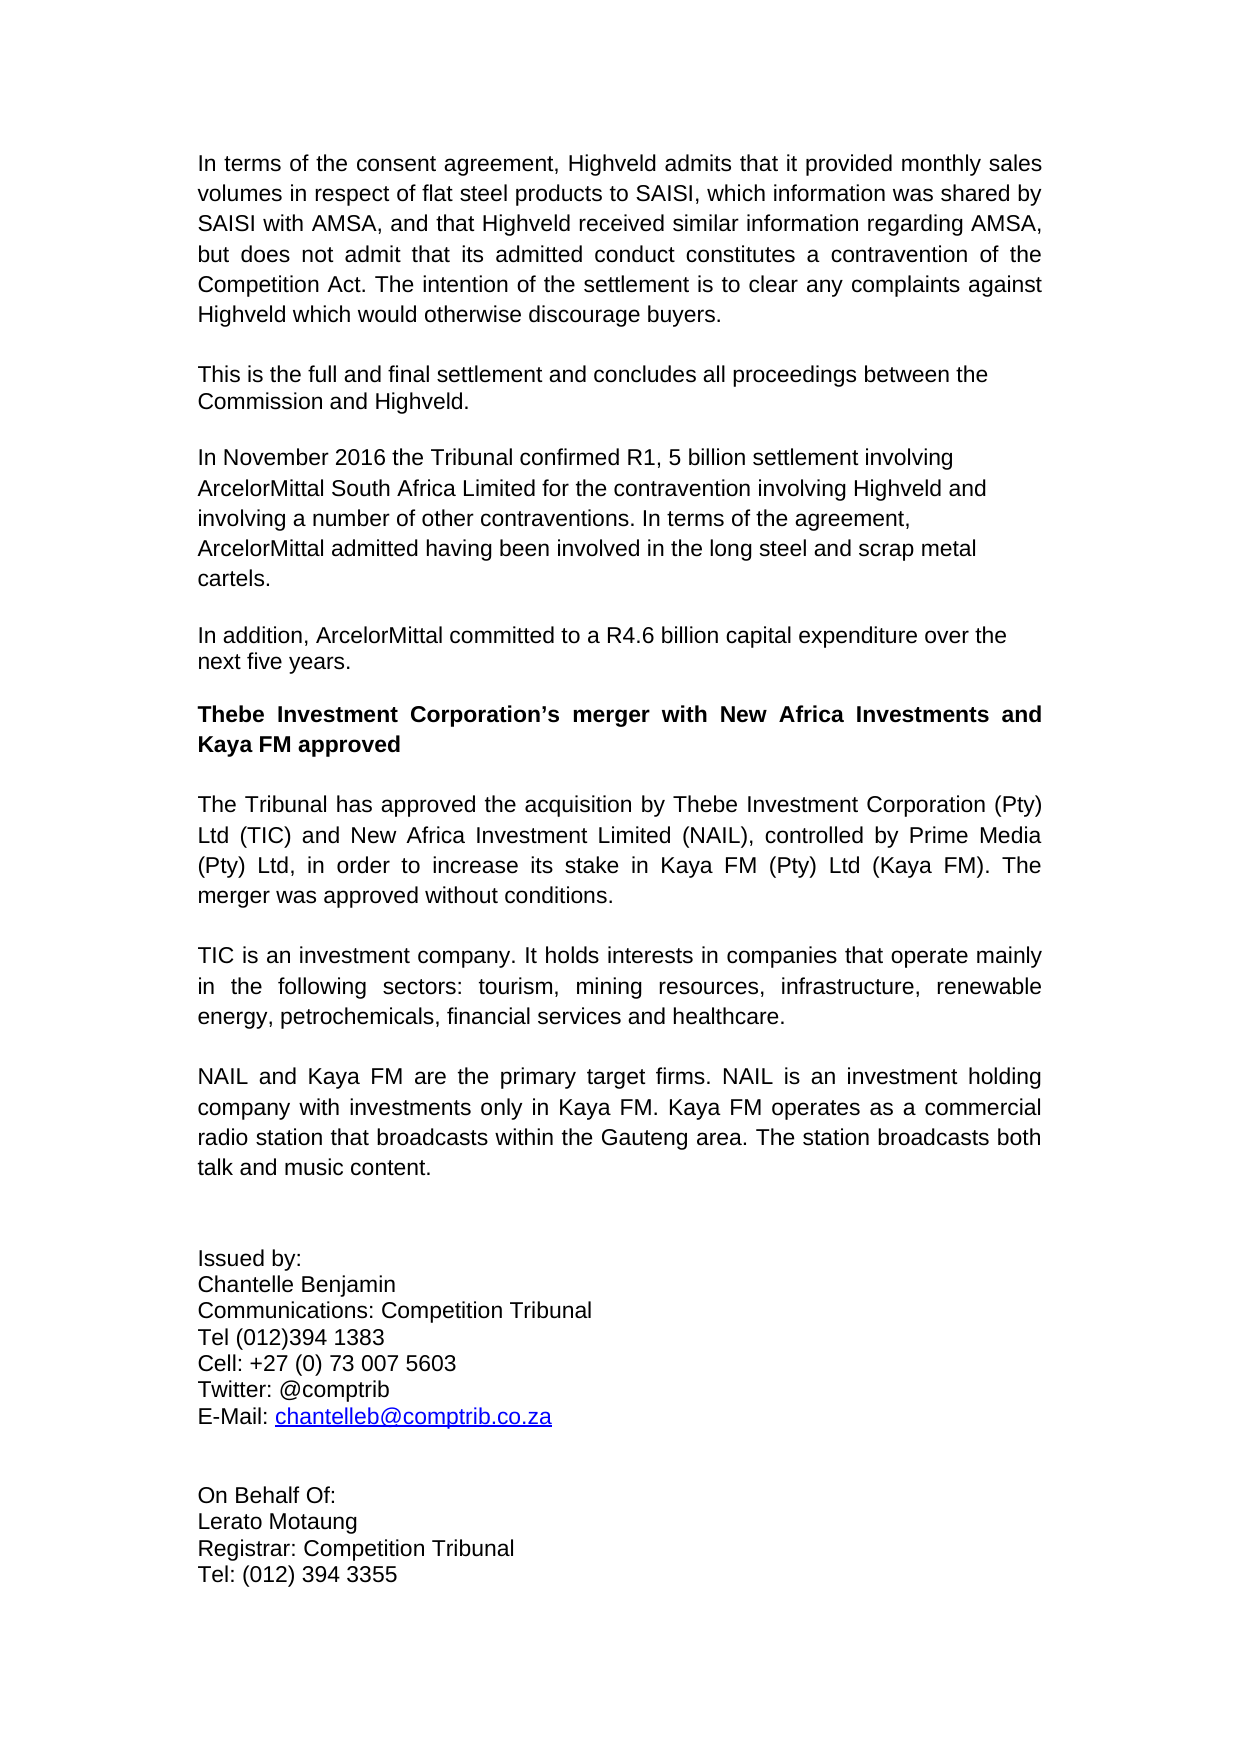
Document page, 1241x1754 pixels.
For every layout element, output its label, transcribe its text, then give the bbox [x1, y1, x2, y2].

text In November 2016 the Tribunal confirmed R1, 5 billion settlement involving ArcelorMittal South Africa Limited for the contravention involving Highveld and involving a number of other contraventions. In terms of the agreement, ArcelorMittal admitted having been involved in the long steel and scrap metal cartels. [197, 444, 1043, 592]
text In terms of the consent agreement, Highveld admits that it provided monthly sales volumes in respect of flat steel products to SAISI, which information was shared by SAISI with AMSA, and that Highveld received similar information regarding AMSA, but does not admit that its admitted conduct constitutes a contravention of the Competition Act. The intention of the settlement is to clear any complaints against Highveld which would otherwise discourage buyers. [197, 150, 1043, 327]
text TIC is an investment company. It holds interests in companies that operate mainly in the following sectors: tourism, mining resources, infrastructure, renewable energy, petrochemicals, financial services and healthcare. [197, 942, 1043, 1029]
text Twitter: @comptrib [197, 1376, 1043, 1403]
text Issued by: [197, 1244, 1043, 1271]
text This is the full and final settlement and concludes all proceedings between the Commission and Highveld. [197, 361, 1043, 414]
text Cell: +27 (0) 73 007 5603 [197, 1350, 1043, 1376]
text Tel (012)394 1383 [197, 1324, 1043, 1350]
text Communications: Competition Tribunal [197, 1297, 1043, 1324]
text The Tribunal has approved the acquisition by Thebe Investment Corporation (Pty) Ltd (TIC) and New Africa Investment Limited (NAIL), controlled by Prime Media (Pty) Ltd, in order to increase its stake in Kaya FM (Pty) Ltd (Kaya FM). The merger was approved without conditions. [197, 791, 1043, 908]
text Chantelle Benjamin [197, 1271, 1043, 1297]
text Registrar: Competition Tribunal [197, 1534, 1043, 1561]
text NAIL and Kaya FM are the primary target firms. NAIL is an investment holding company with investments only in Kaya FM. Kaya FM operates as a commercial radio station that broadcasts within the Gauteng area. The station broadcasts both talk and music content. [197, 1063, 1043, 1180]
text Lerato Motaung [197, 1508, 1043, 1534]
text Tel: (012) 394 3355 [197, 1561, 1043, 1587]
text In addition, ArcelorMittal committed to a R4.6 billion capital expenditure over the next five years. [197, 622, 1043, 674]
text E-Mail: chantelleb@comptrib.co.za [197, 1403, 1043, 1429]
text Thebe Investment Corporation’s merger with New Africa Investments and Kaya FM approved [197, 701, 1043, 757]
text On Behalf Of: [197, 1482, 1043, 1508]
